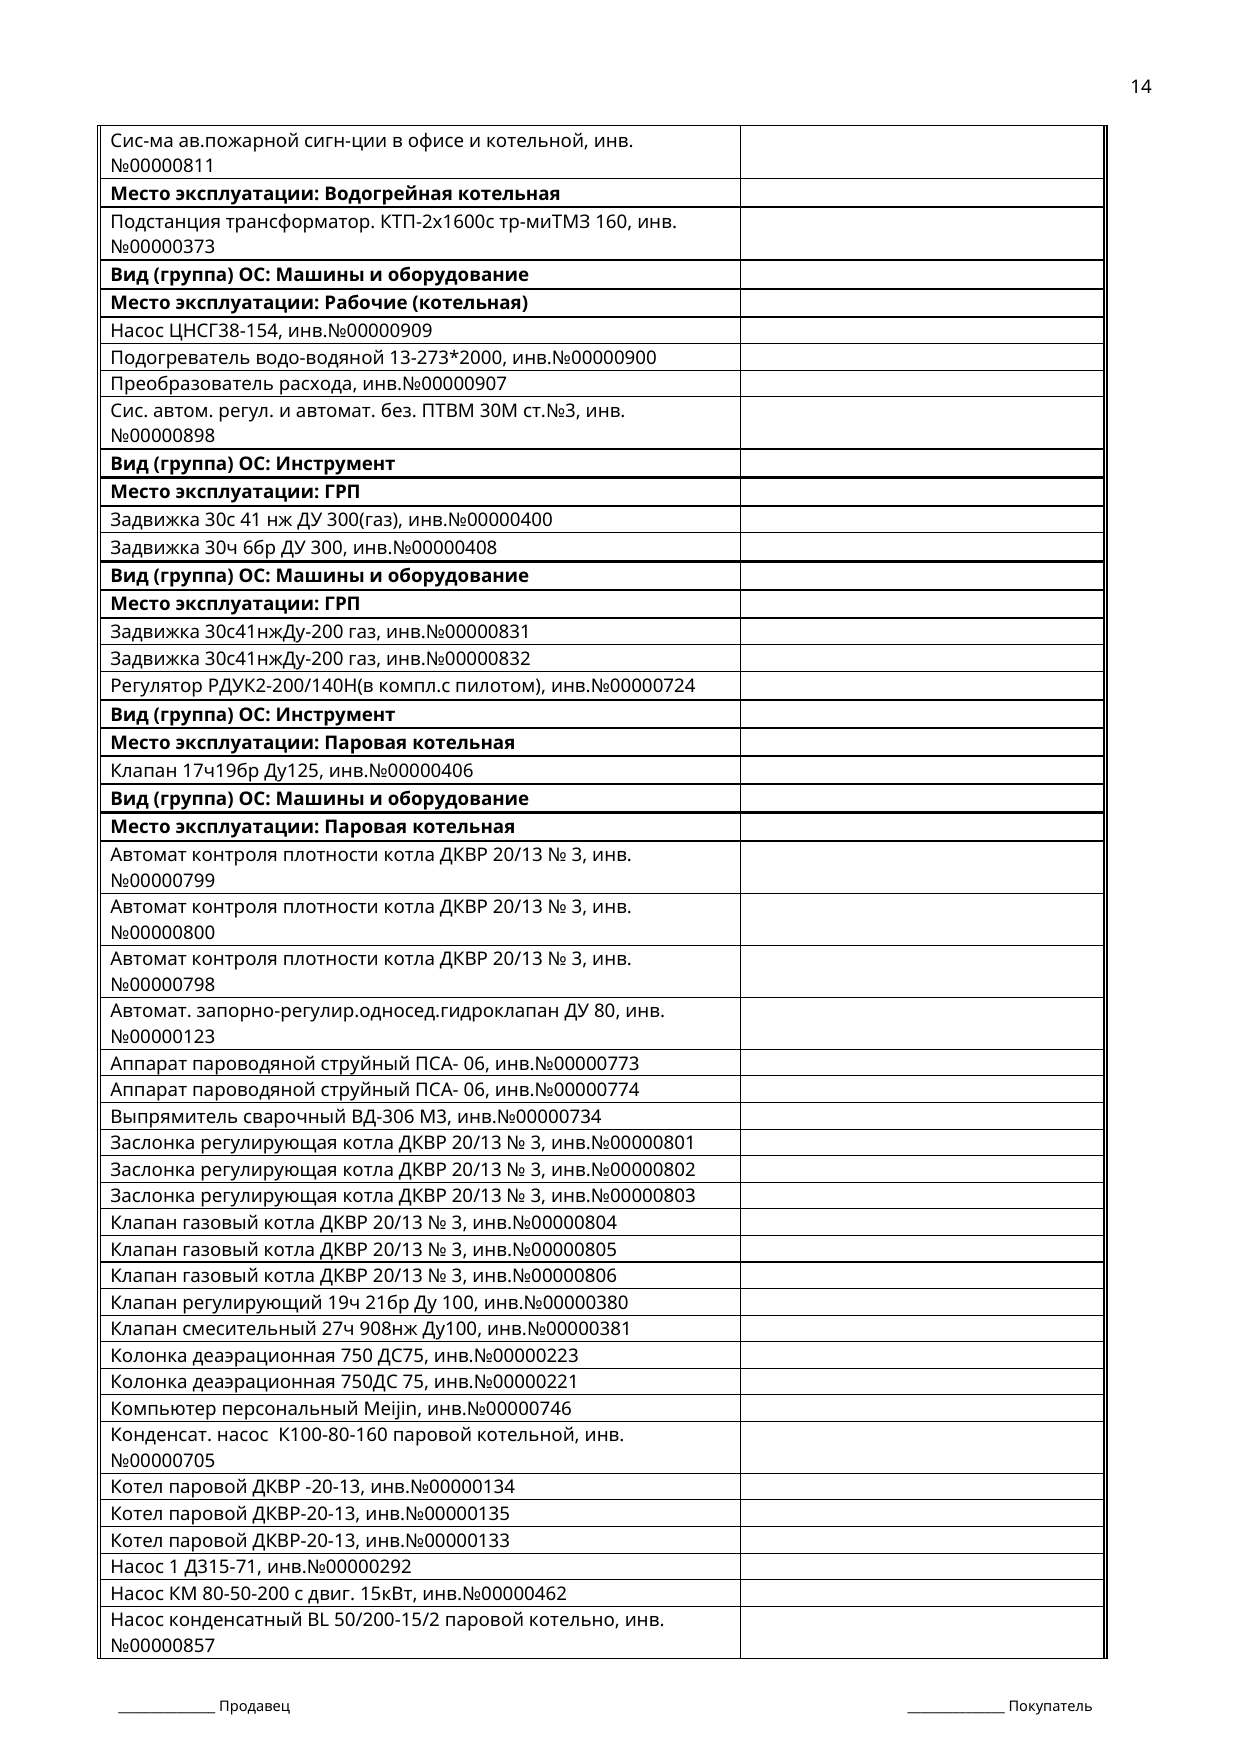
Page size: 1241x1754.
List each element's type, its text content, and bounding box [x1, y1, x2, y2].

table_cell Место эксплуатации: Паровая котельная [101, 814, 740, 839]
table_cell [741, 179, 1103, 206]
table_cell Задвижка 30с41нжДу-200 газ, инв.№00000831 [101, 619, 740, 644]
table_cell Насос конденсатный BL 50/200-15/2 паровой котельно, инв.№00000857 [101, 1607, 740, 1658]
table_cell Котел паровой ДКВР-20-13, инв.№00000133 [101, 1527, 740, 1552]
table_cell [741, 842, 1103, 893]
table_cell [741, 1076, 1103, 1102]
table_cell [741, 344, 1103, 370]
table_cell Клапан газовый котла ДКВР 20/13 № 3, инв.№00000806 [101, 1263, 740, 1288]
table_cell Регулятор РДУК2-200/140Н(в компл.с пилотом), инв.№00000724 [101, 672, 740, 699]
table_cell [741, 894, 1103, 945]
table_cell [741, 1289, 1103, 1314]
table_cell [741, 785, 1103, 811]
table_cell Аппарат пароводяной струйный ПСА- 06, инв.№00000774 [101, 1076, 740, 1102]
table_cell [741, 591, 1103, 617]
table_cell [741, 1395, 1103, 1421]
table_cell [741, 1156, 1103, 1182]
table_cell [741, 1422, 1103, 1473]
table_cell [741, 450, 1103, 476]
table_cell [741, 1209, 1103, 1235]
table_cell [741, 1369, 1103, 1394]
table_cell [741, 1263, 1103, 1288]
table_cell Конденсат. насос К100-80-160 паровой котельной, инв.№00000705 [101, 1422, 740, 1473]
table_cell Вид (группа) ОС: Машины и оборудование [101, 261, 740, 287]
table_cell Колонка деаэрационная 750ДС 75, инв.№00000221 [101, 1369, 740, 1394]
table_cell Клапан смесительный 27ч 908нж Ду100, инв.№00000381 [101, 1316, 740, 1341]
table_cell Заслонка регулирующая котла ДКВР 20/13 № 3, инв.№00000802 [101, 1156, 740, 1182]
table_cell Клапан газовый котла ДКВР 20/13 № 3, инв.№00000804 [101, 1209, 740, 1235]
table_cell [741, 533, 1103, 560]
table_cell [741, 1236, 1103, 1261]
table_cell [741, 645, 1103, 671]
table_cell Преобразователь расхода, инв.№00000907 [101, 371, 740, 396]
table_cell Колонка деаэрационная 750 ДС75, инв.№00000223 [101, 1342, 740, 1368]
table_cell [741, 507, 1103, 532]
table_cell Подстанция трансформатор. КТП-2х1600с тр-миТМЗ 160, инв.№00000373 [101, 208, 740, 259]
table_cell [741, 1527, 1103, 1552]
table_cell [741, 946, 1103, 997]
table_cell Клапан регулирующий 19ч 21бр Ду 100, инв.№00000380 [101, 1289, 740, 1314]
table_cell Сис-ма ав.пожарной сигн-ции в офисе и котельной, инв.№00000811 [101, 126, 740, 178]
table_cell [741, 126, 1103, 178]
table_cell [741, 1103, 1103, 1128]
table_cell [741, 619, 1103, 644]
table_cell [741, 1183, 1103, 1208]
table_cell Автомат контроля плотности котла ДКВР 20/13 № 3, инв.№00000799 [101, 842, 740, 893]
table_cell [741, 371, 1103, 396]
table_cell Вид (группа) ОС: Машины и оборудование [101, 563, 740, 588]
table_cell Клапан газовый котла ДКВР 20/13 № 3, инв.№00000805 [101, 1236, 740, 1261]
table_cell [741, 672, 1103, 699]
table_cell [741, 1342, 1103, 1368]
table_cell Компьютер персональный Meijin, инв.№00000746 [101, 1395, 740, 1421]
table_cell [741, 208, 1103, 259]
table_cell Задвижка 30ч 6бр ДУ 300, инв.№00000408 [101, 533, 740, 560]
table_cell [741, 729, 1103, 755]
table_cell [741, 757, 1103, 783]
table_cell [741, 1474, 1103, 1499]
table_cell [741, 1500, 1103, 1526]
table_cell Насос КМ 80-50-200 с двиг. 15кВт, инв.№00000462 [101, 1580, 740, 1606]
table_cell [741, 1050, 1103, 1075]
table_cell Место эксплуатации: Рабочие (котельная) [101, 290, 740, 316]
table_cell [741, 290, 1103, 316]
table_cell Клапан 17ч19бр Ду125, инв.№00000406 [101, 757, 740, 783]
table_cell [741, 1130, 1103, 1155]
table_cell Задвижка 30с 41 нж ДУ 300(газ), инв.№00000400 [101, 507, 740, 532]
table_cell [741, 479, 1103, 504]
table_cell Выпрямитель сварочный ВД-306 М3, инв.№00000734 [101, 1103, 740, 1128]
table_cell Насос ЦНСГ38-154, инв.№00000909 [101, 318, 740, 343]
table_cell Сис. автом. регул. и автомат. без. ПТВМ 30М ст.№3, инв.№00000898 [101, 397, 740, 448]
table_cell [741, 1607, 1103, 1658]
table_cell Автомат контроля плотности котла ДКВР 20/13 № 3, инв.№00000798 [101, 946, 740, 997]
table_cell Вид (группа) ОС: Инструмент [101, 450, 740, 476]
table_cell Котел паровой ДКВР -20-13, инв.№00000134 [101, 1474, 740, 1499]
table_cell Заслонка регулирующая котла ДКВР 20/13 № 3, инв.№00000803 [101, 1183, 740, 1208]
table_cell Автомат. запорно-регулир.односед.гидроклапан ДУ 80, инв.№00000123 [101, 998, 740, 1049]
table_cell [741, 1580, 1103, 1606]
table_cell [101, 179, 740, 206]
table_cell Задвижка 30с41нжДу-200 газ, инв.№00000832 [101, 645, 740, 671]
table_cell Автомат контроля плотности котла ДКВР 20/13 № 3, инв.№00000800 [101, 894, 740, 945]
table_cell [741, 563, 1103, 588]
table_cell [741, 397, 1103, 448]
table_cell [741, 1554, 1103, 1579]
table_cell Подогреватель водо-водяной 13-273*2000, инв.№00000900 [101, 344, 740, 370]
table_cell Место эксплуатации: ГРП [101, 479, 740, 504]
table_cell [741, 998, 1103, 1049]
table_cell Место эксплуатации: ГРП [101, 591, 740, 617]
table_cell [741, 261, 1103, 287]
table_cell Вид (группа) ОС: Машины и оборудование [101, 785, 740, 811]
table_cell Заслонка регулирующая котла ДКВР 20/13 № 3, инв.№00000801 [101, 1130, 740, 1155]
table_cell [741, 814, 1103, 839]
table_cell Аппарат пароводяной струйный ПСА- 06, инв.№00000773 [101, 1050, 740, 1075]
table_cell [741, 701, 1103, 727]
table_cell Насос 1 Д315-71, инв.№00000292 [101, 1554, 740, 1579]
table_cell [741, 1316, 1103, 1341]
table_cell Вид (группа) ОС: Инструмент [101, 701, 740, 727]
table_cell Место эксплуатации: Паровая котельная [101, 729, 740, 755]
table_cell [741, 318, 1103, 343]
table_cell Котел паровой ДКВР-20-13, инв.№00000135 [101, 1500, 740, 1526]
